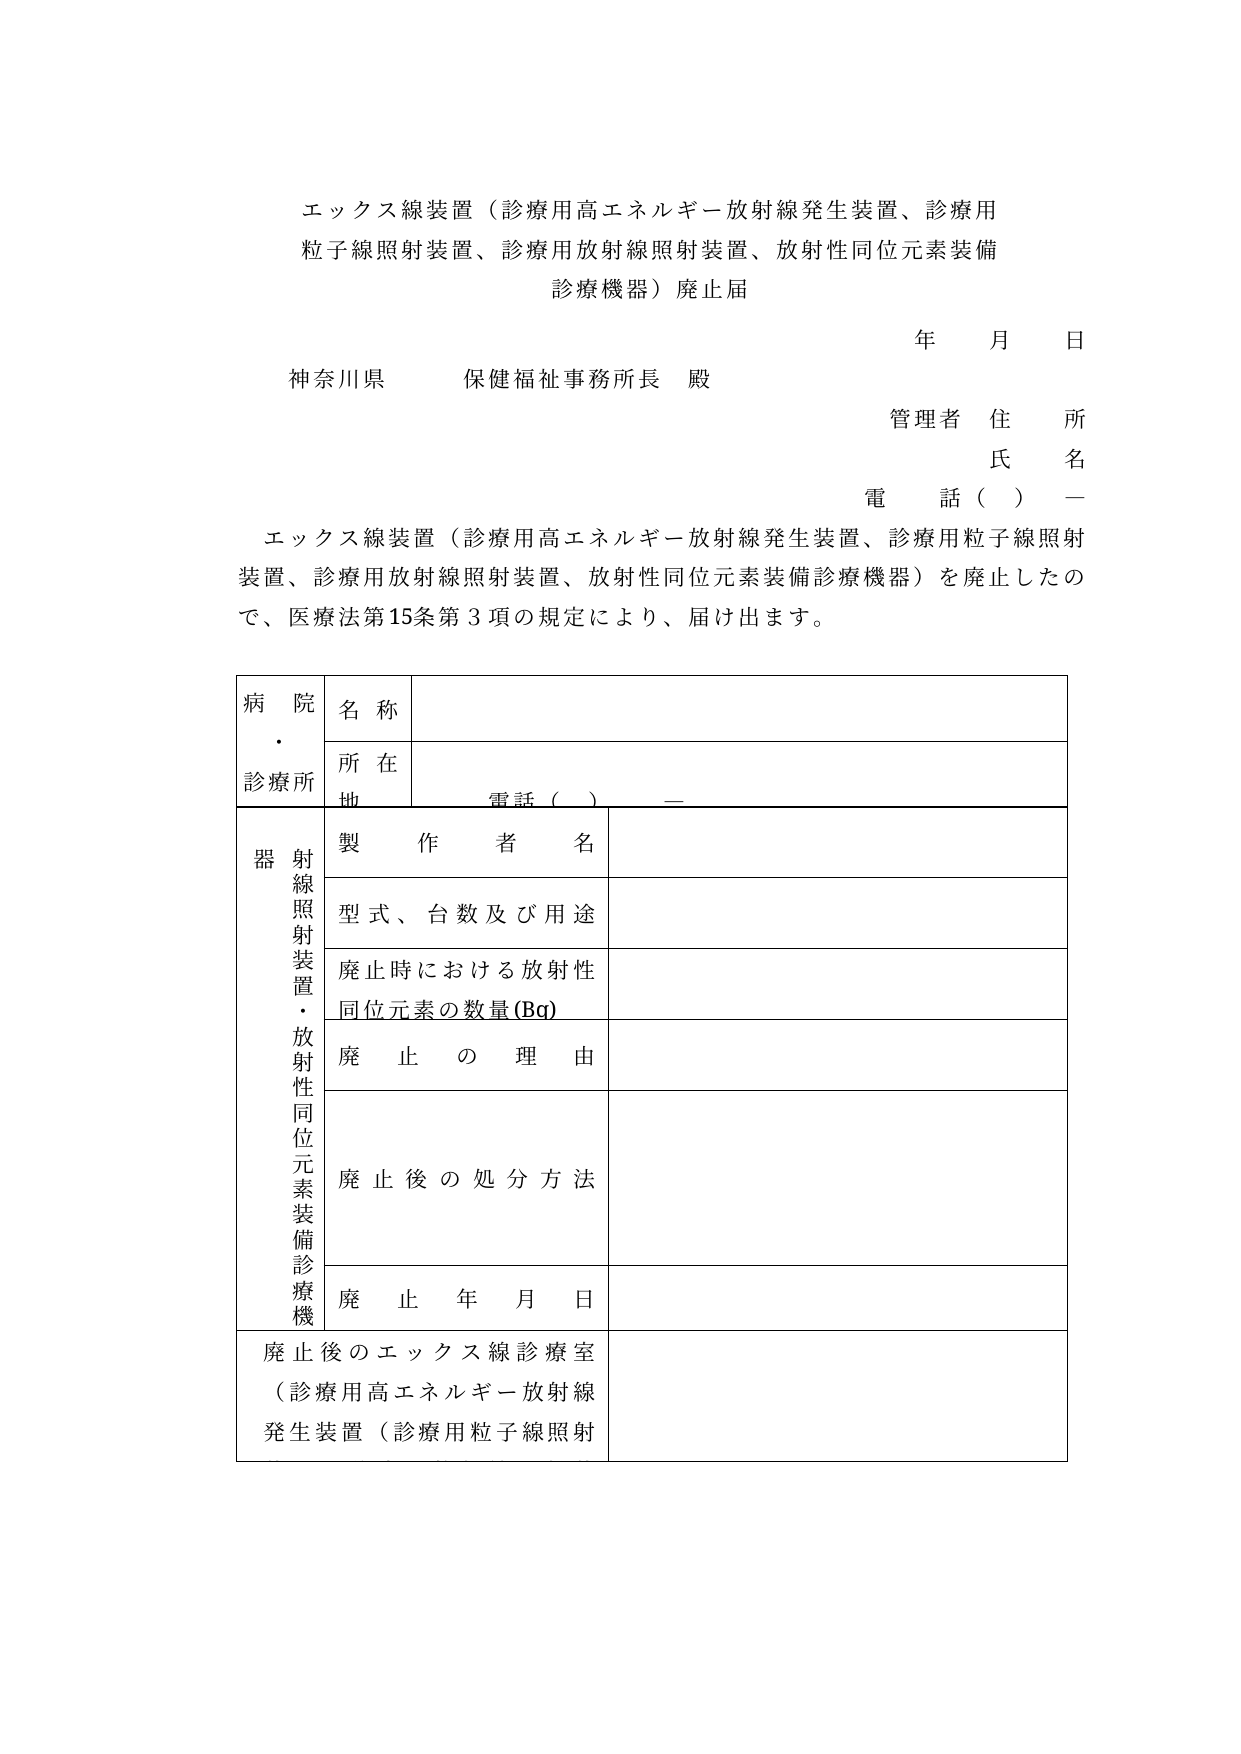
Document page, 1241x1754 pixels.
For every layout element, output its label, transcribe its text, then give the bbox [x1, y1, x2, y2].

table_cell 電話（ ） ― [412, 742, 1067, 806]
table_cell 廃止後の処分方法 [325, 1091, 608, 1265]
table_cell [609, 878, 1067, 948]
table_cell [609, 949, 1067, 1019]
table_cell 廃止の理由 [325, 1020, 608, 1090]
table_cell [609, 1091, 1067, 1265]
table_cell 廃止時における放射性同位元素の数量(Bq) [325, 949, 608, 1019]
table_cell 所在地 [325, 742, 411, 806]
text 氏 名 [214, 438, 1089, 477]
table_cell 型式、台数及び用途 [325, 878, 608, 948]
table_header 名称 [325, 676, 411, 741]
table_cell 廃止年月日 [325, 1266, 608, 1330]
table_cell [609, 1020, 1067, 1090]
table_cell [609, 1266, 1067, 1330]
text 神奈川県 保健福祉事務所長 殿 [214, 358, 1089, 398]
text エックス線装置（診療用高エネルギー放射線発生装置、診療用 粒子線照射装置、診療用放射線照射装置、放射性同位元素装備 診療機器）廃止届 [214, 189, 1089, 308]
table_header [412, 676, 1067, 741]
text 電 話（ ） ― [214, 477, 1089, 517]
table_header 病 院 ・ 診療所 [237, 676, 324, 806]
text エックス線装置（診療用高エネルギー放射線発生装置、診療用粒子線照射装置、診療用放射線照射装置、放射性同位元素装備診療機器）を廃止したので、医療法第15条第３項の規定により、届け出ます。 [214, 517, 1089, 636]
text 年 月 日 [214, 319, 1089, 358]
text 管理者 住 所 [214, 398, 1089, 438]
table_cell 製作者名 [325, 808, 608, 877]
table_cell [609, 1331, 1067, 1461]
table_cell 廃止後のエックス線診療室（診療用高エネルギー放射線発生装置（診療用粒子線照射装置、診療用放射線照射装置、放射性同位元素装備診療機器）使用室）の用途 [237, 1331, 608, 1461]
table_cell 射線照射装置・放射性同位元素装備診療機器 射線発生装置・診療用粒子線照射装置・診療用放 廃止したエックス線装置・診療用高エネルギー放 [237, 808, 324, 1330]
table_cell [609, 808, 1067, 877]
